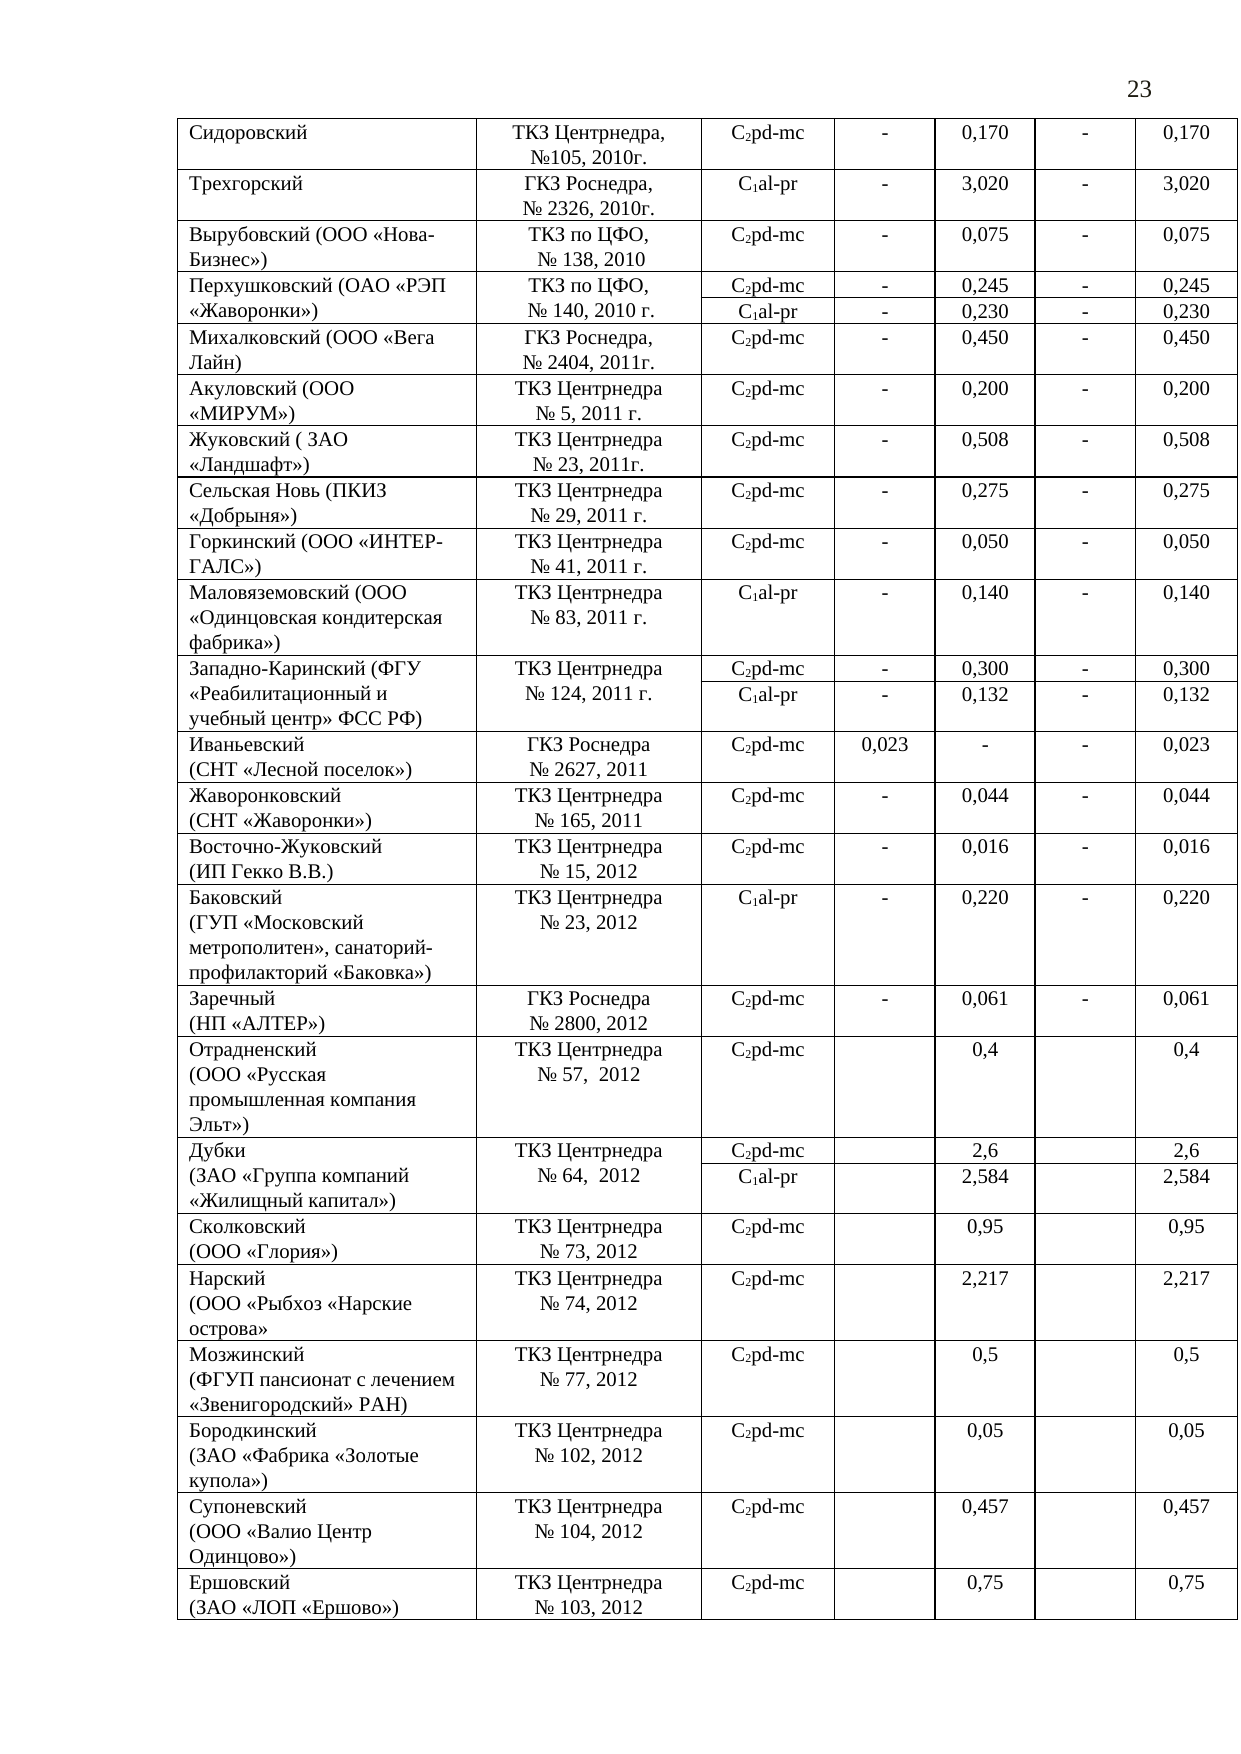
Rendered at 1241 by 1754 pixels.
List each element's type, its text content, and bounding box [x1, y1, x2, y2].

table_cell C2pd-mc [702, 221, 834, 271]
table_cell - [1036, 324, 1135, 374]
table_cell ТКЗ Центрнедра № 83, 2011 г. [477, 580, 701, 654]
table_cell [835, 1265, 934, 1340]
table_cell C2pd-mc [702, 656, 834, 681]
table_cell Жуковский ( ЗАО «Ландшафт») [178, 426, 476, 476]
table_cell C2pd-mc [702, 478, 834, 527]
table_cell Сколковский (ООО «Глория») [178, 1214, 476, 1264]
table_cell - [1036, 221, 1135, 271]
table_cell ТКЗ Центрнедра № 64, 2012 [477, 1138, 701, 1213]
table_cell [1036, 1138, 1135, 1163]
table_cell 0,140 [936, 580, 1034, 654]
table_cell [835, 1569, 934, 1619]
table_cell - [835, 298, 934, 323]
table_cell Трехгорский [178, 170, 476, 220]
table_cell 0,200 [936, 375, 1034, 425]
table_cell Сидоровский [178, 119, 476, 169]
table_cell 0,044 [936, 783, 1034, 833]
table_cell C2pd-mc [702, 324, 834, 374]
table_cell 0,95 [936, 1214, 1034, 1264]
table_cell 2,217 [936, 1265, 1034, 1340]
table_cell 0,132 [1136, 682, 1237, 731]
table_cell - [1036, 885, 1135, 985]
table_cell C2pd-mc [702, 732, 834, 782]
table_cell Перхушковский (ОАО «РЭП «Жаворонки») [178, 272, 476, 323]
table_cell - [936, 732, 1034, 782]
table_cell ТКЗ Центрнедра № 74, 2012 [477, 1265, 701, 1340]
table_cell ТКЗ Центрнедра № 15, 2012 [477, 834, 701, 884]
table_cell - [835, 783, 934, 833]
table_cell ГКЗ Роснедра, № 2404, 2011г. [477, 324, 701, 374]
table_cell 0,275 [936, 478, 1034, 527]
table_cell 0,5 [1136, 1341, 1237, 1416]
table_cell 0,300 [936, 656, 1034, 681]
table_cell 0,275 [1136, 478, 1237, 527]
table_cell 0,050 [1136, 529, 1237, 578]
table_cell 0,75 [1136, 1569, 1237, 1619]
table_cell Сельская Новь (ПКИЗ «Добрыня») [178, 478, 476, 527]
table_cell - [1036, 732, 1135, 782]
table_cell C2pd-mc [702, 986, 834, 1036]
table_cell 0,140 [1136, 580, 1237, 654]
table_cell C1al-pr [702, 1164, 834, 1213]
table_cell 0,245 [936, 272, 1034, 297]
table_cell ГКЗ Роснедра № 2627, 2011 [477, 732, 701, 782]
table_cell C2pd-mc [702, 1341, 834, 1416]
table_cell - [1036, 529, 1135, 578]
table_cell [835, 1493, 934, 1568]
table_cell [835, 1138, 934, 1163]
table_cell 0,061 [1136, 986, 1237, 1036]
table_cell [1036, 1265, 1135, 1340]
table_cell 0,132 [936, 682, 1034, 731]
table_cell C1al-pr [702, 885, 834, 985]
table_cell [835, 1164, 934, 1213]
table_cell - [1036, 119, 1135, 169]
table_cell - [1036, 986, 1135, 1036]
table_cell 0,95 [1136, 1214, 1237, 1264]
table_cell 0,508 [1136, 426, 1237, 476]
table_cell 2,584 [936, 1164, 1034, 1213]
table_cell - [835, 324, 934, 374]
table_cell - [1036, 272, 1135, 297]
table_cell [1036, 1037, 1135, 1137]
table_cell C2pd-mc [702, 783, 834, 833]
table_cell C1al-pr [702, 682, 834, 731]
table_cell - [835, 834, 934, 884]
table_cell 0,5 [936, 1341, 1034, 1416]
table_cell C2pd-mc [702, 1214, 834, 1264]
table_cell - [835, 656, 934, 681]
table_cell Заречный (НП «АЛТЕР») [178, 986, 476, 1036]
table_cell [1036, 1569, 1135, 1619]
table_cell 0,457 [1136, 1493, 1237, 1568]
table_cell 0,023 [835, 732, 934, 782]
table_cell Маловяземовский (ООО «Одинцовская кондитерская фабрика») [178, 580, 476, 654]
table_cell C2pd-mc [702, 119, 834, 169]
table_cell [1036, 1214, 1135, 1264]
table_cell - [835, 986, 934, 1036]
table_cell Бородкинский (ЗАО «Фабрика «Золотые купола») [178, 1417, 476, 1492]
table_cell 0,016 [936, 834, 1034, 884]
table_cell ТКЗ по ЦФО, № 140, 2010 г. [477, 272, 701, 323]
table_cell Мозжинский (ФГУП пансионат с лечением «Звенигородский» РАН) [178, 1341, 476, 1416]
table_cell ГКЗ Роснедра № 2800, 2012 [477, 986, 701, 1036]
table_cell 0,230 [1136, 298, 1237, 323]
table_cell 0,061 [936, 986, 1034, 1036]
table_cell - [835, 682, 934, 731]
table_cell - [1036, 656, 1135, 681]
table_cell - [1036, 426, 1135, 476]
table_cell ТКЗ Центрнедра № 5, 2011 г. [477, 375, 701, 425]
table_cell 0,4 [936, 1037, 1034, 1137]
table_cell ТКЗ Центрнедра № 165, 2011 [477, 783, 701, 833]
table_cell 2,217 [1136, 1265, 1237, 1340]
table_cell Восточно-Жуковский (ИП Гекко В.В.) [178, 834, 476, 884]
table_cell ТКЗ Центрнедра № 73, 2012 [477, 1214, 701, 1264]
table_cell Отрадненский (ООО «Русская промышленная компания Эльт») [178, 1037, 476, 1137]
table_cell C1al-pr [702, 580, 834, 654]
table_cell ТКЗ Центрнедра № 102, 2012 [477, 1417, 701, 1492]
table_cell C2pd-mc [702, 1265, 834, 1340]
table_cell Михалковский (ООО «Вега Лайн) [178, 324, 476, 374]
table_cell - [835, 119, 934, 169]
table_cell 0,300 [1136, 656, 1237, 681]
table_cell ТКЗ Центрнедра № 29, 2011 г. [477, 478, 701, 527]
table_cell 0,023 [1136, 732, 1237, 782]
table_cell - [835, 221, 934, 271]
table_cell 0,05 [1136, 1417, 1237, 1492]
table_cell - [1036, 580, 1135, 654]
table_cell - [835, 885, 934, 985]
table_cell ТКЗ Центрнедра № 23, 2011г. [477, 426, 701, 476]
table_cell ТКЗ Центрнедра № 57, 2012 [477, 1037, 701, 1137]
table_cell ТКЗ Центрнедра № 124, 2011 г. [477, 656, 701, 731]
table_cell [1036, 1417, 1135, 1492]
table_cell 0,170 [1136, 119, 1237, 169]
table_cell Жаворонковский (СНТ «Жаворонки») [178, 783, 476, 833]
table_cell - [835, 272, 934, 297]
table_cell 0,4 [1136, 1037, 1237, 1137]
table_cell - [835, 375, 934, 425]
table_cell 0,075 [936, 221, 1034, 271]
table_cell - [1036, 834, 1135, 884]
table_cell ТКЗ Центрнедра, №105, 2010г. [477, 119, 701, 169]
table_cell Акуловский (ООО «МИРУМ») [178, 375, 476, 425]
table_cell 0,245 [1136, 272, 1237, 297]
table_cell 0,450 [936, 324, 1034, 374]
table_cell Горкинский (ООО «ИНТЕР-ГАЛС») [178, 529, 476, 578]
table_cell 3,020 [936, 170, 1034, 220]
table_cell C2pd-mc [702, 1037, 834, 1137]
table_cell - [835, 580, 934, 654]
table_cell 0,450 [1136, 324, 1237, 374]
table_cell C2pd-mc [702, 529, 834, 578]
table_cell 0,457 [936, 1493, 1034, 1568]
table_cell C2pd-mc [702, 426, 834, 476]
table_cell C1al-pr [702, 170, 834, 220]
table_cell [835, 1417, 934, 1492]
table_cell C2pd-mc [702, 1138, 834, 1163]
table_cell 2,584 [1136, 1164, 1237, 1213]
table_cell C2pd-mc [702, 1493, 834, 1568]
table_cell - [835, 478, 934, 527]
table_cell 0,044 [1136, 783, 1237, 833]
table_cell 0,220 [1136, 885, 1237, 985]
table_cell [835, 1214, 934, 1264]
table_cell 0,75 [936, 1569, 1034, 1619]
table_cell [1036, 1164, 1135, 1213]
table_cell - [1036, 783, 1135, 833]
table_cell Вырубовский (ООО «Нова-Бизнес») [178, 221, 476, 271]
table_cell C2pd-mc [702, 1569, 834, 1619]
table_cell - [1036, 298, 1135, 323]
table_cell ТКЗ по ЦФО, № 138, 2010 [477, 221, 701, 271]
table_cell 0,05 [936, 1417, 1034, 1492]
table_cell ГКЗ Роснедра, № 2326, 2010г. [477, 170, 701, 220]
table_cell 0,200 [1136, 375, 1237, 425]
table_cell Супоневский (ООО «Валио Центр Одинцово») [178, 1493, 476, 1568]
table_cell - [1036, 170, 1135, 220]
table_cell C2pd-mc [702, 272, 834, 297]
table_cell Западно-Каринский (ФГУ «Реабилитационный и учебный центр» ФСС РФ) [178, 656, 476, 731]
table_cell C1al-pr [702, 298, 834, 323]
table_cell 0,230 [936, 298, 1034, 323]
table_cell ТКЗ Центрнедра № 41, 2011 г. [477, 529, 701, 578]
table_cell [835, 1341, 934, 1416]
table_cell 0,050 [936, 529, 1034, 578]
table_cell ТКЗ Центрнедра № 103, 2012 [477, 1569, 701, 1619]
table_cell 0,508 [936, 426, 1034, 476]
table_cell - [1036, 375, 1135, 425]
table_cell [835, 1037, 934, 1137]
table_cell - [1036, 478, 1135, 527]
table_cell [1036, 1341, 1135, 1416]
table_cell Дубки (ЗАО «Группа компаний «Жилищный капитал») [178, 1138, 476, 1213]
table_cell 0,016 [1136, 834, 1237, 884]
table_cell - [835, 170, 934, 220]
table_cell Иваньевский (СНТ «Лесной поселок») [178, 732, 476, 782]
table_cell ТКЗ Центрнедра № 77, 2012 [477, 1341, 701, 1416]
table_cell [1036, 1493, 1135, 1568]
table_cell 0,220 [936, 885, 1034, 985]
table_cell 2,6 [1136, 1138, 1237, 1163]
table_cell ТКЗ Центрнедра № 104, 2012 [477, 1493, 701, 1568]
table_cell Нарский (ООО «Рыбхоз «Нарские острова» [178, 1265, 476, 1340]
table_cell - [1036, 682, 1135, 731]
table_cell - [835, 426, 934, 476]
table_cell Баковский (ГУП «Московский метрополитен», санаторий-профилакторий «Баковка») [178, 885, 476, 985]
table_cell C2pd-mc [702, 1417, 834, 1492]
table_cell C2pd-mc [702, 375, 834, 425]
table_cell 0,170 [936, 119, 1034, 169]
table_cell 0,075 [1136, 221, 1237, 271]
table_cell ТКЗ Центрнедра № 23, 2012 [477, 885, 701, 985]
table_cell C2pd-mc [702, 834, 834, 884]
table_cell Ершовский (ЗАО «ЛОП «Ершово») [178, 1569, 476, 1619]
table_cell - [835, 529, 934, 578]
table_cell 2,6 [936, 1138, 1034, 1163]
table_cell 3,020 [1136, 170, 1237, 220]
